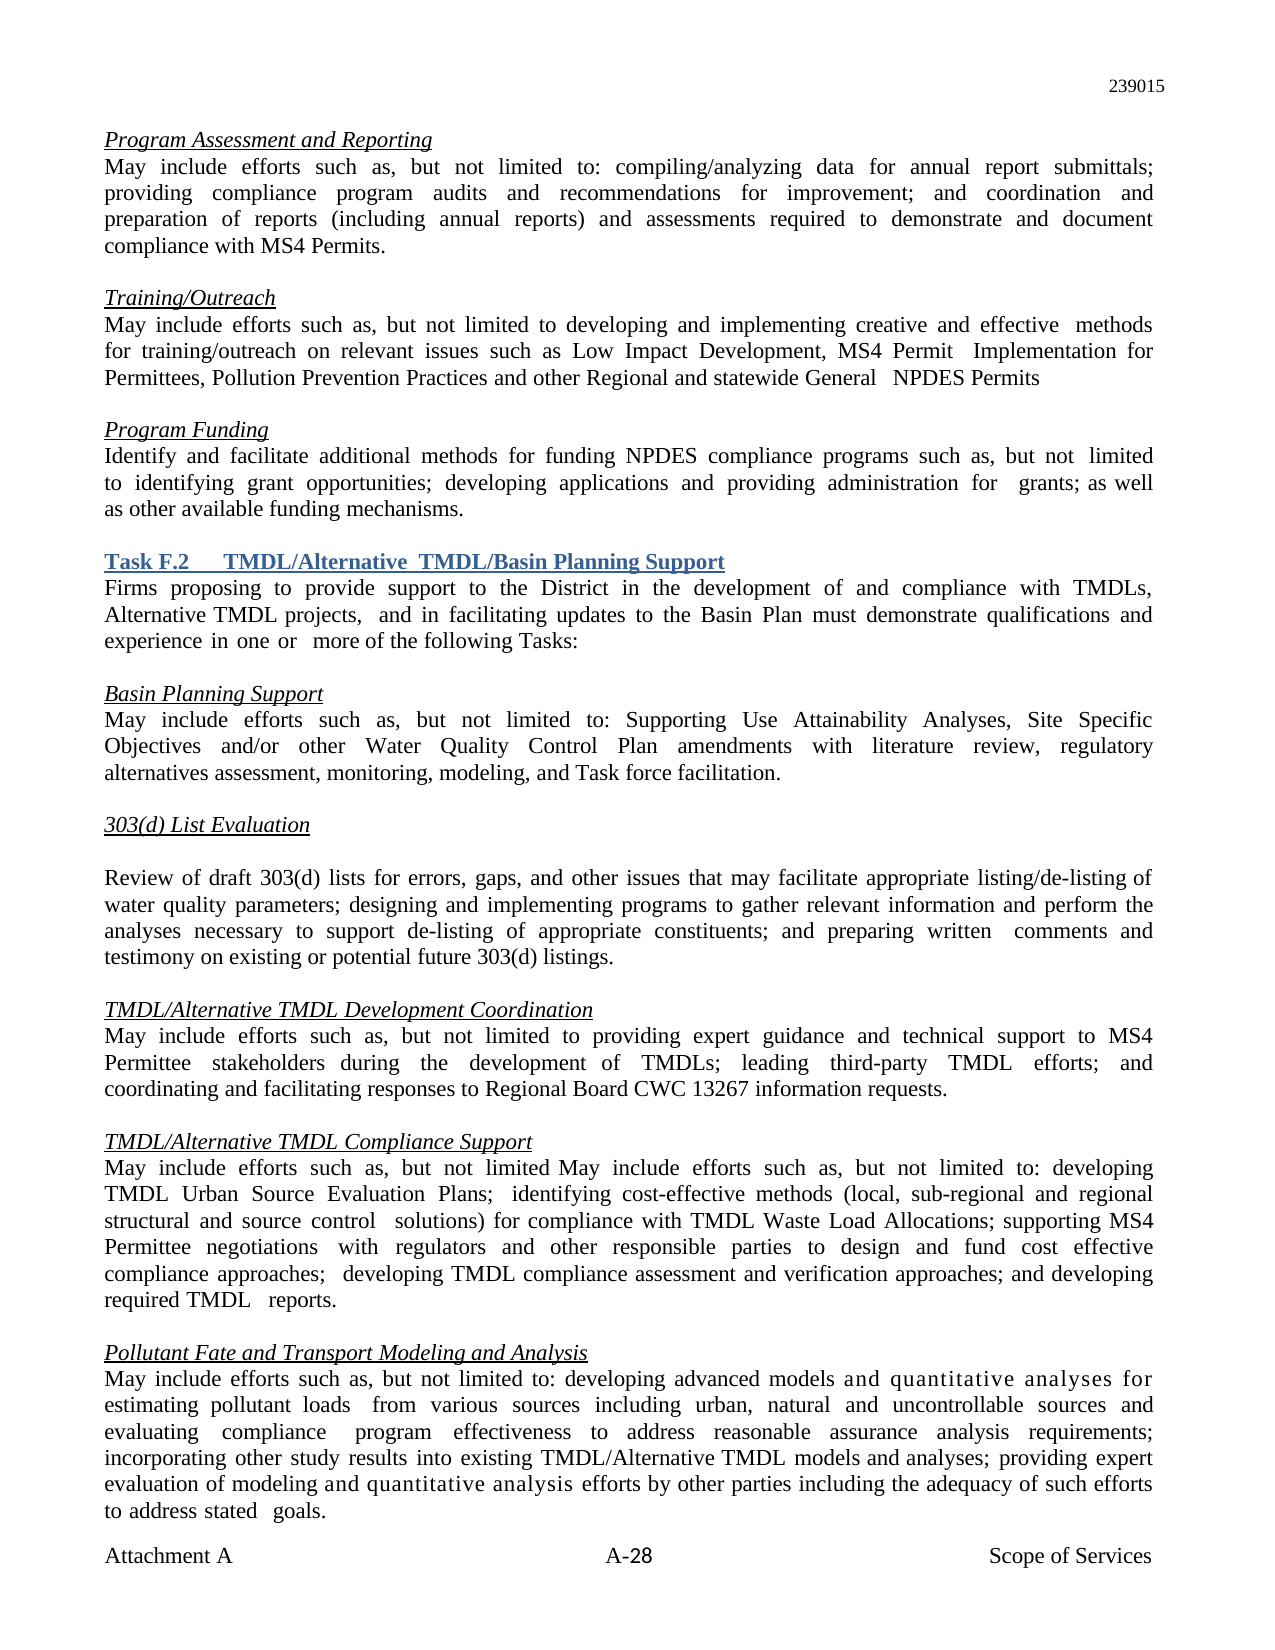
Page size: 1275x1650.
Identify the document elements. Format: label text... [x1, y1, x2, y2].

text May include efforts such as, but not limited to: Supporting Use Attainability Analyses, Site Specific Objectives and/or other Water Quality Control Plan amendments with literature review, regulatory alternatives assessment, monitoring, modeling, and Task force facilitation. [104, 706, 1154, 785]
text May include efforts such as, but not limited to developing and implementing creative and effective methods for training/outreach on relevant issues such as Low Impact Development, MS4 Permit Implementation for Permittees, Pollution Prevention Practices and other Regional and statewide General NPDES Permits [104, 311, 1154, 390]
text TMDL/Alternative TMDL Development Coordination [104, 996, 1164, 1022]
text Pollutant Fate and Transport Modeling and Analysis [104, 1339, 1164, 1365]
text TMDL/Alternative TMDL Compliance Support [104, 1128, 1164, 1154]
text Identify and facilitate additional methods for funding NPDES compliance programs such as, but not limited to identifying grant opportunities; developing applications and providing administration for grants; as well as other available funding mechanisms. [104, 443, 1153, 522]
text May include efforts such as, but not limited May include efforts such as, but not limited to: developing TMDL Urban Source Evaluation Plans; identifying cost-effective methods (local, sub-regional and regional structural and source control solutions) for compliance with TMDL Waste Load Allocations; supporting MS4 Permittee negotiations with regulators and other responsible parties to design and fund cost effective compliance approaches; developing TMDL compliance assessment and verification approaches; and developing required TMDL reports. [104, 1154, 1154, 1312]
text Firms proposing to provide support to the District in the development of and compliance with TMDLs, Alternative TMDL projects, and in facilitating updates to the Basin Plan must demonstrate qualifications and experience in one or more of the following Tasks: [104, 574, 1153, 653]
text Program Assessment and Reporting [104, 126, 1164, 153]
text Program Funding [104, 416, 1164, 443]
text 303(d) List Evaluation [104, 812, 1164, 838]
text Training/Outreach [104, 284, 1164, 311]
text May include efforts such as, but not limited to: developing advanced models and quantitative analyses for estimating pollutant loads from various sources including urban, natural and uncontrollable sources and evaluating compliance program effectiveness to address reasonable assurance analysis requirements; incorporating other study results into existing TMDL/Alternative TMDL models and analyses; providing expert evaluation of modeling and quantitative analysis efforts by other parties including the adequacy of such efforts to address stated goals. [104, 1365, 1154, 1523]
subtitle Task F.2 TMDL/Alternative TMDL/Basin Planning Support [104, 548, 1164, 574]
text May include efforts such as, but not limited to providing expert guidance and technical support to MS4 Permittee stakeholders during the development of TMDLs; leading third-party TMDL efforts; and coordinating and facilitating responses to Regional Board CWC 13267 information requests. [104, 1022, 1154, 1101]
text May include efforts such as, but not limited to: compiling/analyzing data for annual report submittals; providing compliance program audits and recommendations for improvement; and coordination and preparation of reports (including annual reports) and assessments required to demonstrate and document compliance with MS4 Permits. [104, 153, 1154, 258]
text Review of draft 303(d) lists for errors, gaps, and other issues that may facilitate appropriate listing/de-listing of water quality parameters; designing and implementing programs to gather relevant information and perform the analyses necessary to support de-listing of appropriate constituents; and preparing written comments and testimony on existing or potential future 303(d) listings. [104, 864, 1153, 970]
text Basin Planning Support [104, 680, 1164, 706]
